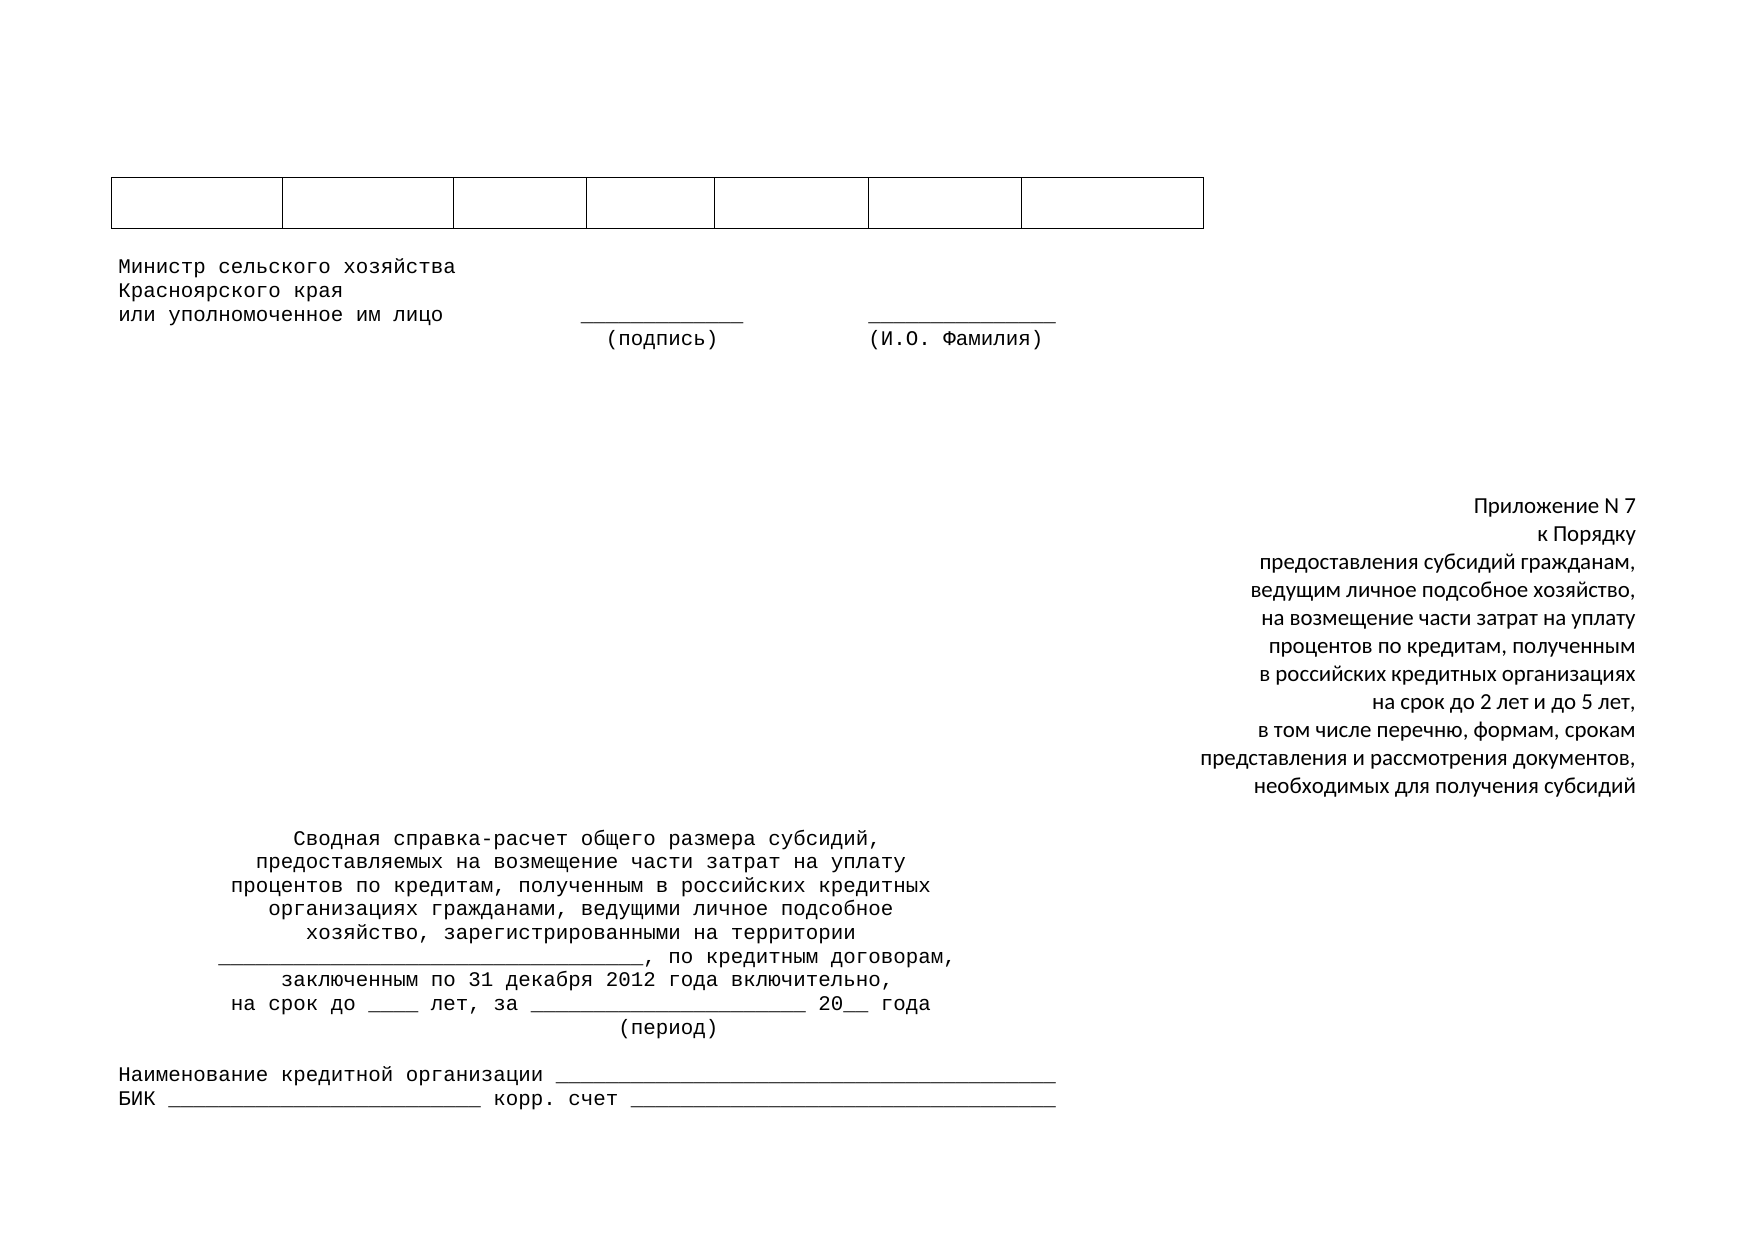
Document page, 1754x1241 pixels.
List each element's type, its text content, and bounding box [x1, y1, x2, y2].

table_cell [112, 178, 282, 227]
table_cell [283, 178, 453, 227]
table_cell [715, 178, 868, 227]
text хозяйство, зарегистрированными на территории [118, 922, 1636, 946]
text предоставления субсидий гражданам, [118, 547, 1636, 575]
text ведущим личное подсобное хозяйство, [118, 575, 1636, 603]
text Приложение N 7 [118, 491, 1636, 519]
text представления и рассмотрения документов, [118, 743, 1636, 771]
text на срок до 2 лет и до 5 лет, [118, 687, 1636, 715]
text в российских кредитных организациях [118, 659, 1636, 687]
text (подпись) (И.О. Фамилия) [118, 327, 1636, 351]
text Красноярского края [118, 280, 1636, 304]
table_cell [587, 178, 714, 227]
text организациях гражданами, ведущими личное подсобное [118, 898, 1636, 922]
text Министр сельского хозяйства [118, 257, 1636, 280]
text к Порядку [118, 519, 1636, 547]
text Сводная справка-расчет общего размера субсидий, [118, 827, 1636, 851]
text БИК _________________________ корр. счет __________________________________ [118, 1088, 1636, 1111]
text или уполномоченное им лицо _____________ _______________ [118, 304, 1636, 327]
text необходимых для получения субсидий [118, 771, 1636, 799]
text заключенным по 31 декабря 2012 года включительно, [118, 969, 1636, 993]
text на срок до ____ лет, за ______________________ 20__ года [118, 993, 1636, 1017]
text (период) [118, 1017, 1636, 1040]
table_cell [1022, 178, 1203, 227]
text в том числе перечню, формам, срокам [118, 715, 1636, 743]
table_cell [454, 178, 586, 227]
text на возмещение части затрат на уплату [118, 603, 1636, 631]
text __________________________________, по кредитным договорам, [118, 946, 1636, 969]
text Наименование кредитной организации ________________________________________ [118, 1064, 1636, 1088]
table_cell [869, 178, 1021, 227]
text процентов по кредитам, полученным [118, 631, 1636, 659]
text процентов по кредитам, полученным в российских кредитных [118, 875, 1636, 898]
text предоставляемых на возмещение части затрат на уплату [118, 851, 1636, 875]
